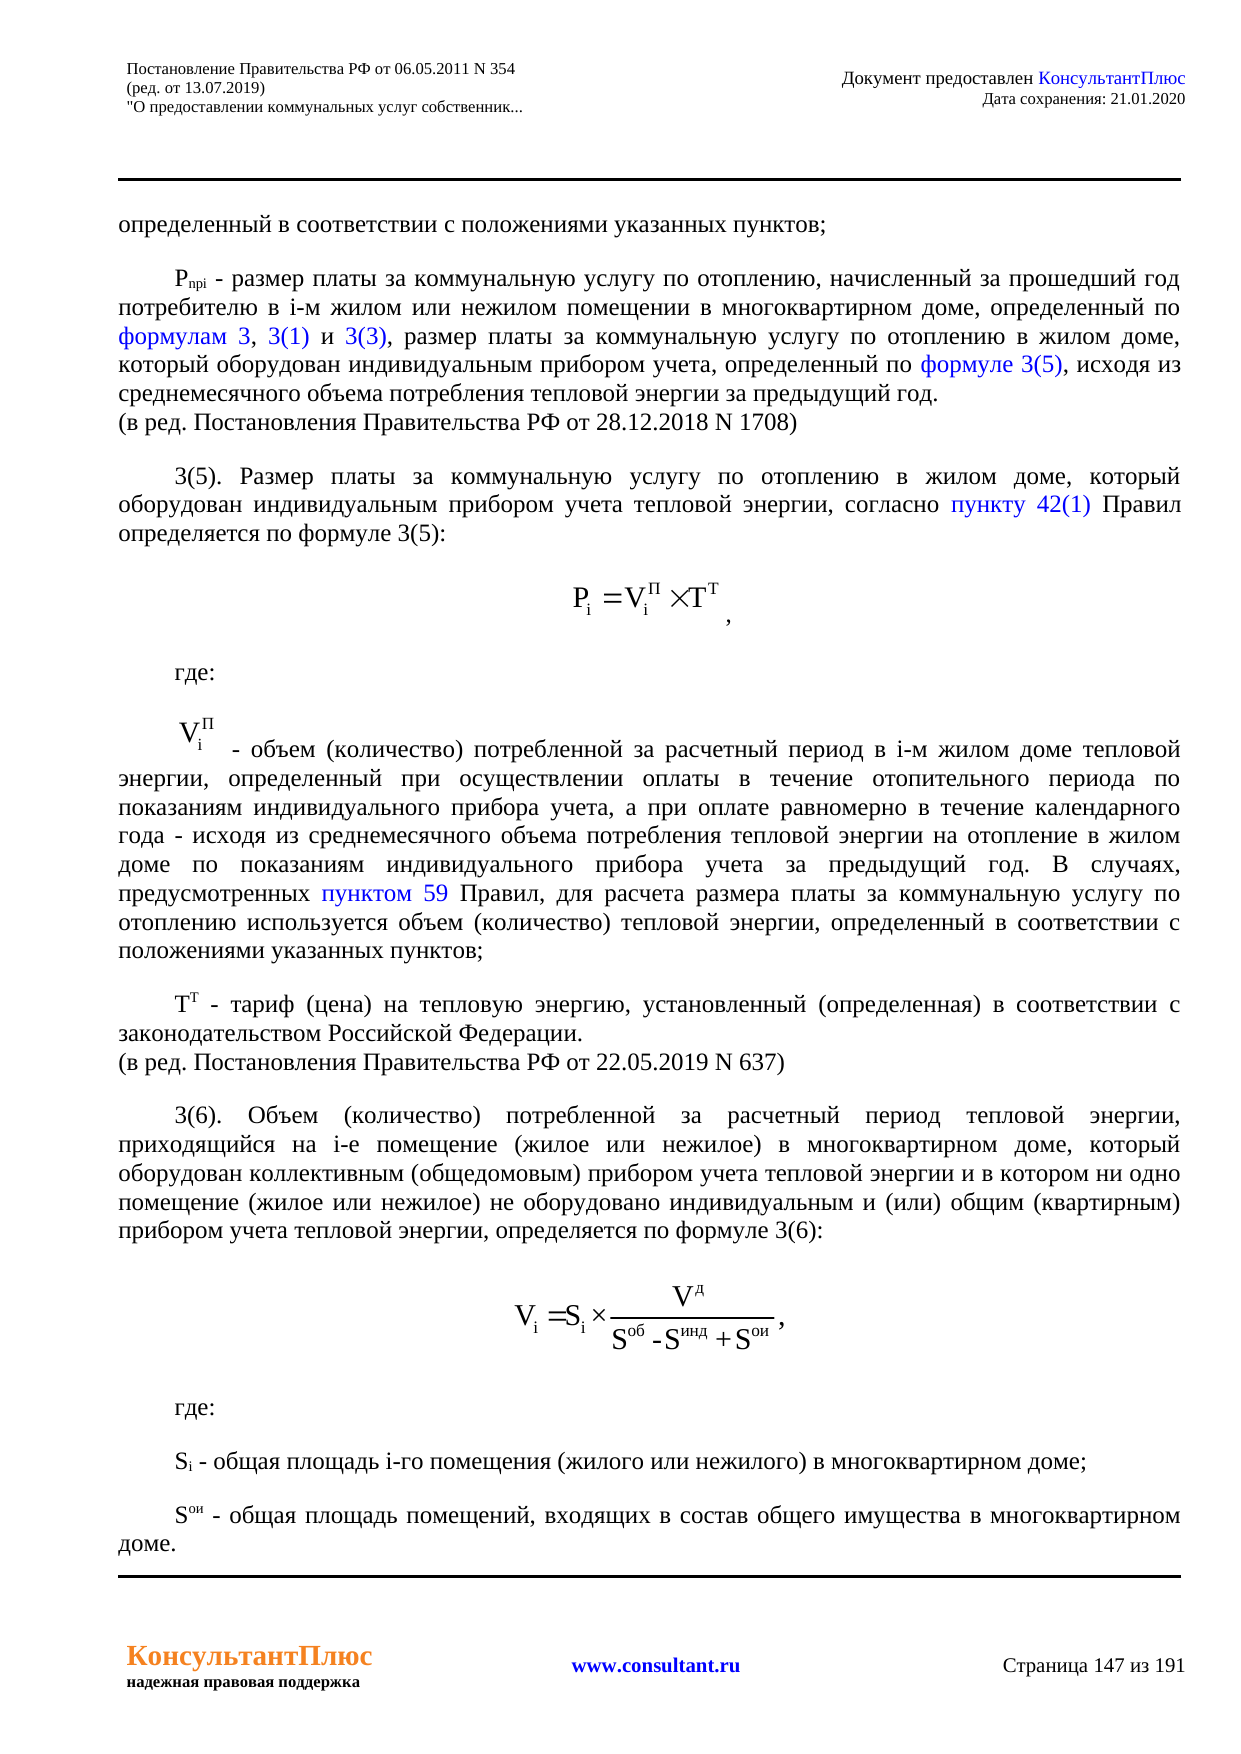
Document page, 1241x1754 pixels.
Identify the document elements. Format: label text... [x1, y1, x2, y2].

text Sои - общая площадь помещений, входящих в состав общего имущества в многоквартирном доме. [118, 1500, 1181, 1557]
text где: [118, 657, 1181, 686]
text (в ред. Постановления Правительства РФ от 22.05.2019 N 637) [118, 1047, 1181, 1075]
text 3(6). Объем (количество) потребленной за расчетный период тепловой энергии, приходящийся на i-е помещение (жилое или нежилое) в многоквартирном доме, который оборудован коллективным (общедомовым) прибором учета тепловой энергии и в котором ни одно помещение (жилое или нежилое) не оборудовано индивидуальным и (или) общим (квартирным) прибором учета тепловой энергии, определяется по формуле 3(6): [118, 1100, 1181, 1244]
text 3(5). Размер платы за коммунальную услугу по отоплению в жилом доме, который оборудован индивидуальным прибором учета тепловой энергии, согласно пункту 42(1) Правил определяется по формуле 3(5): [118, 461, 1181, 547]
text , [118, 576, 1181, 628]
text TT - тариф (цена) на тепловую энергию, установленный (определенная) в соответствии с законодательством Российской Федерации. [118, 989, 1181, 1047]
text где: [118, 1392, 1181, 1421]
text - объем (количество) потребленной за расчетный период в i-м жилом доме тепловой энергии, определенный при осуществлении оплаты в течение отопительного периода по показаниям индивидуального прибора учета, а при оплате равномерно в течение календарного года - исходя из среднемесячного объема потребления тепловой энергии на отопление в жилом доме по показаниям индивидуального прибора учета за предыдущий год. В случаях, предусмотренных пунктом 59 Правил, для расчета размера платы за коммунальную услугу по отоплению используется объем (количество) тепловой энергии, определенный в соответствии с положениями указанных пунктов; [118, 711, 1181, 964]
text Si - общая площадь i-го помещения (жилого или нежилого) в многоквартирном доме; [118, 1446, 1181, 1475]
text Pnpi - размер платы за коммунальную услугу по отоплению, начисленный за прошедший год потребителю в i-м жилом или нежилом помещении в многоквартирном доме, определенный по формулам 3, 3(1) и 3(3), размер платы за коммунальную услугу по отоплению в жилом доме, который оборудован индивидуальным прибором учета, определенный по формуле 3(5), исходя из среднемесячного объема потребления тепловой энергии за предыдущий год. [118, 263, 1181, 407]
text (в ред. Постановления Правительства РФ от 28.12.2018 N 1708) [118, 407, 1181, 436]
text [118, 209, 1181, 238]
